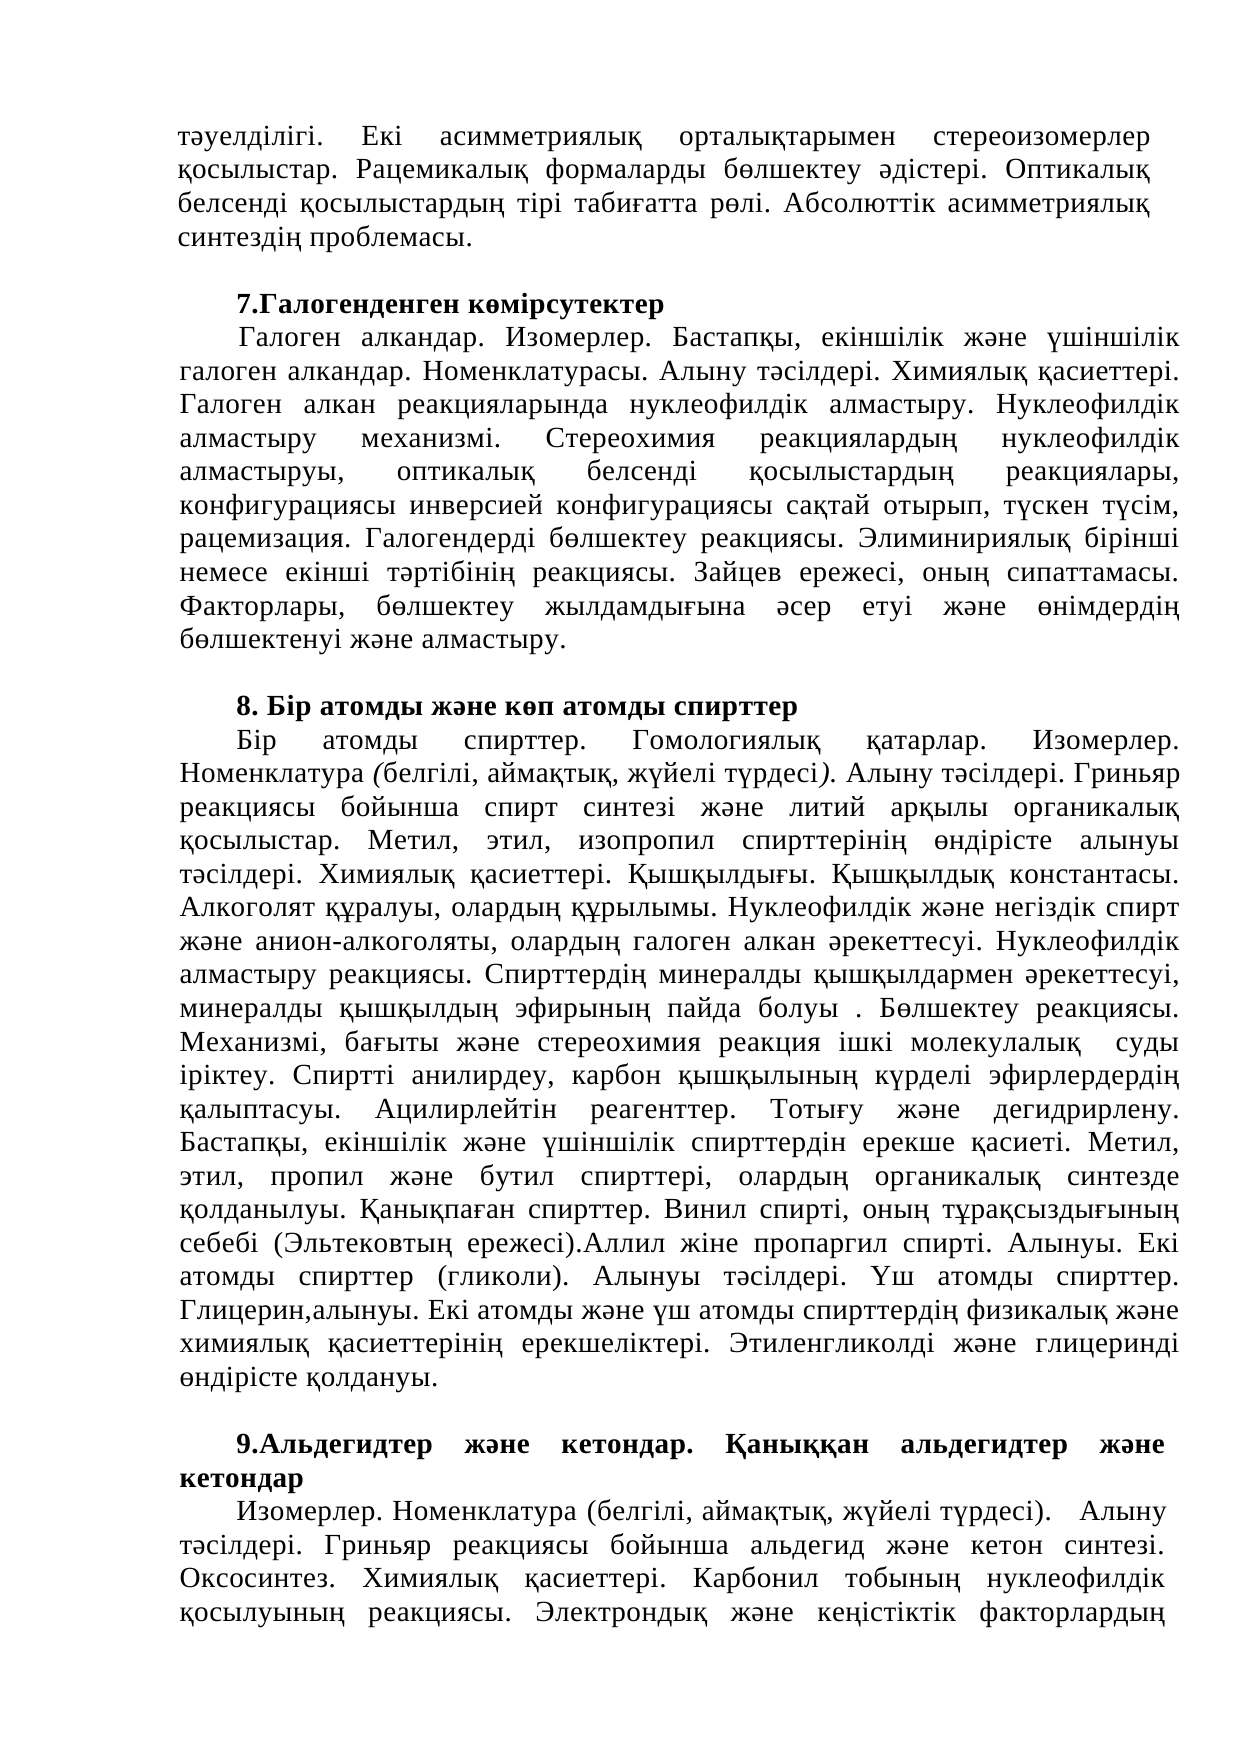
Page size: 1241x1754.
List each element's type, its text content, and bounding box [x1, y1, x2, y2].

text 7.Галогенденген көмірсутектер [177, 286, 1181, 319]
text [179, 1493, 1167, 1627]
text Бір атомды спирттер. Гомологиялық қатарлар. Изомерлер. Номенклатура (белгiлi, аймақтық, жүйелi түрдесi). Алыну тәсілдері. Гриньяр реакциясы бойынша спирт синтезі және литий арқылы органикалық қосылыстар. Метил, этил, изопропил спирттерінің өндірісте алынуы тәсілдері. Химиялық қасиеттері. Қышқылдығы. Қышқылдық константасы. Алкоголят құралуы, олардың құрылымы. Нуклеофилдік және негіздік спирт және анион-алкоголяты, олардың галоген алкан әрекеттесуі. Нуклеофилдік алмастыру реакциясы. Спирттердің минералды қышқылдармен әрекеттесуі, минералды қышқылдың эфирының пайда болуы . Бөлшектеу реакциясы. Механизмі, бағыты және стереохимия реакция ішкі молекулалық суды іріктеу. Спиртті анилирдеу, карбон қышқылының күрделі эфирлердердің қалыптасуы. Ацилирлейтін реагенттер. Тотығу және дегидрирлену. Бастапқы, екіншілік және үшіншілік спирттердін ерекше қасиеті. Метил, этил, пропил және бутил спирттері, олардың органикалық синтезде қолданылуы. Қанықпаған спирттер. Винил спирті, оның тұрақсыздығының себебі (Эльтековтың ережесі).Аллил жіне пропаргил спирті. Алынуы. Екі атомды спирттер (гликоли). Алынуы тәсілдері. Үш атомды спирттер. Глицерин,алынуы. Екі атомды және үш атомды спирттердің физикалық және химиялық қасиеттерінің ерекшеліктері. Этиленгликолді және глицеринді өндірісте қолдануы. [179, 722, 1181, 1393]
text Галоген алкандар. Изомерлер. Бастапқы, екіншілік және үшіншілік галоген алкандар. Номенклатурасы. Алыну тәсілдері. Химиялық қасиеттері. Галоген алкан реакцияларында нуклеофилдік алмастыру. Нуклеофилдік алмастыру механизмі. Стереохимия реакциялардың нуклеофилдік алмастыруы, оптикалық белсенді қосылыстардың реакциялары, конфигурациясы инверсией конфигурациясы сақтай отырып, түскен түсім, рацемизация. Галогендерді бөлшектеу реакциясы. Элиминириялық бірінші немесе екінші тәртібінің реакциясы. Зайцев ережесі, оның сипаттамасы. Факторлары, бөлшектеу жылдамдығына әсер етуі және өнімдердің бөлшектенуі және алмастыру. [179, 319, 1181, 655]
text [177, 118, 1152, 252]
text 8. Бір атомды және көп атомды спирттер [179, 688, 1181, 722]
text 9.Альдегидтер және кетондар. Қаныққан альдегидтер және кетондар [179, 1426, 1167, 1493]
